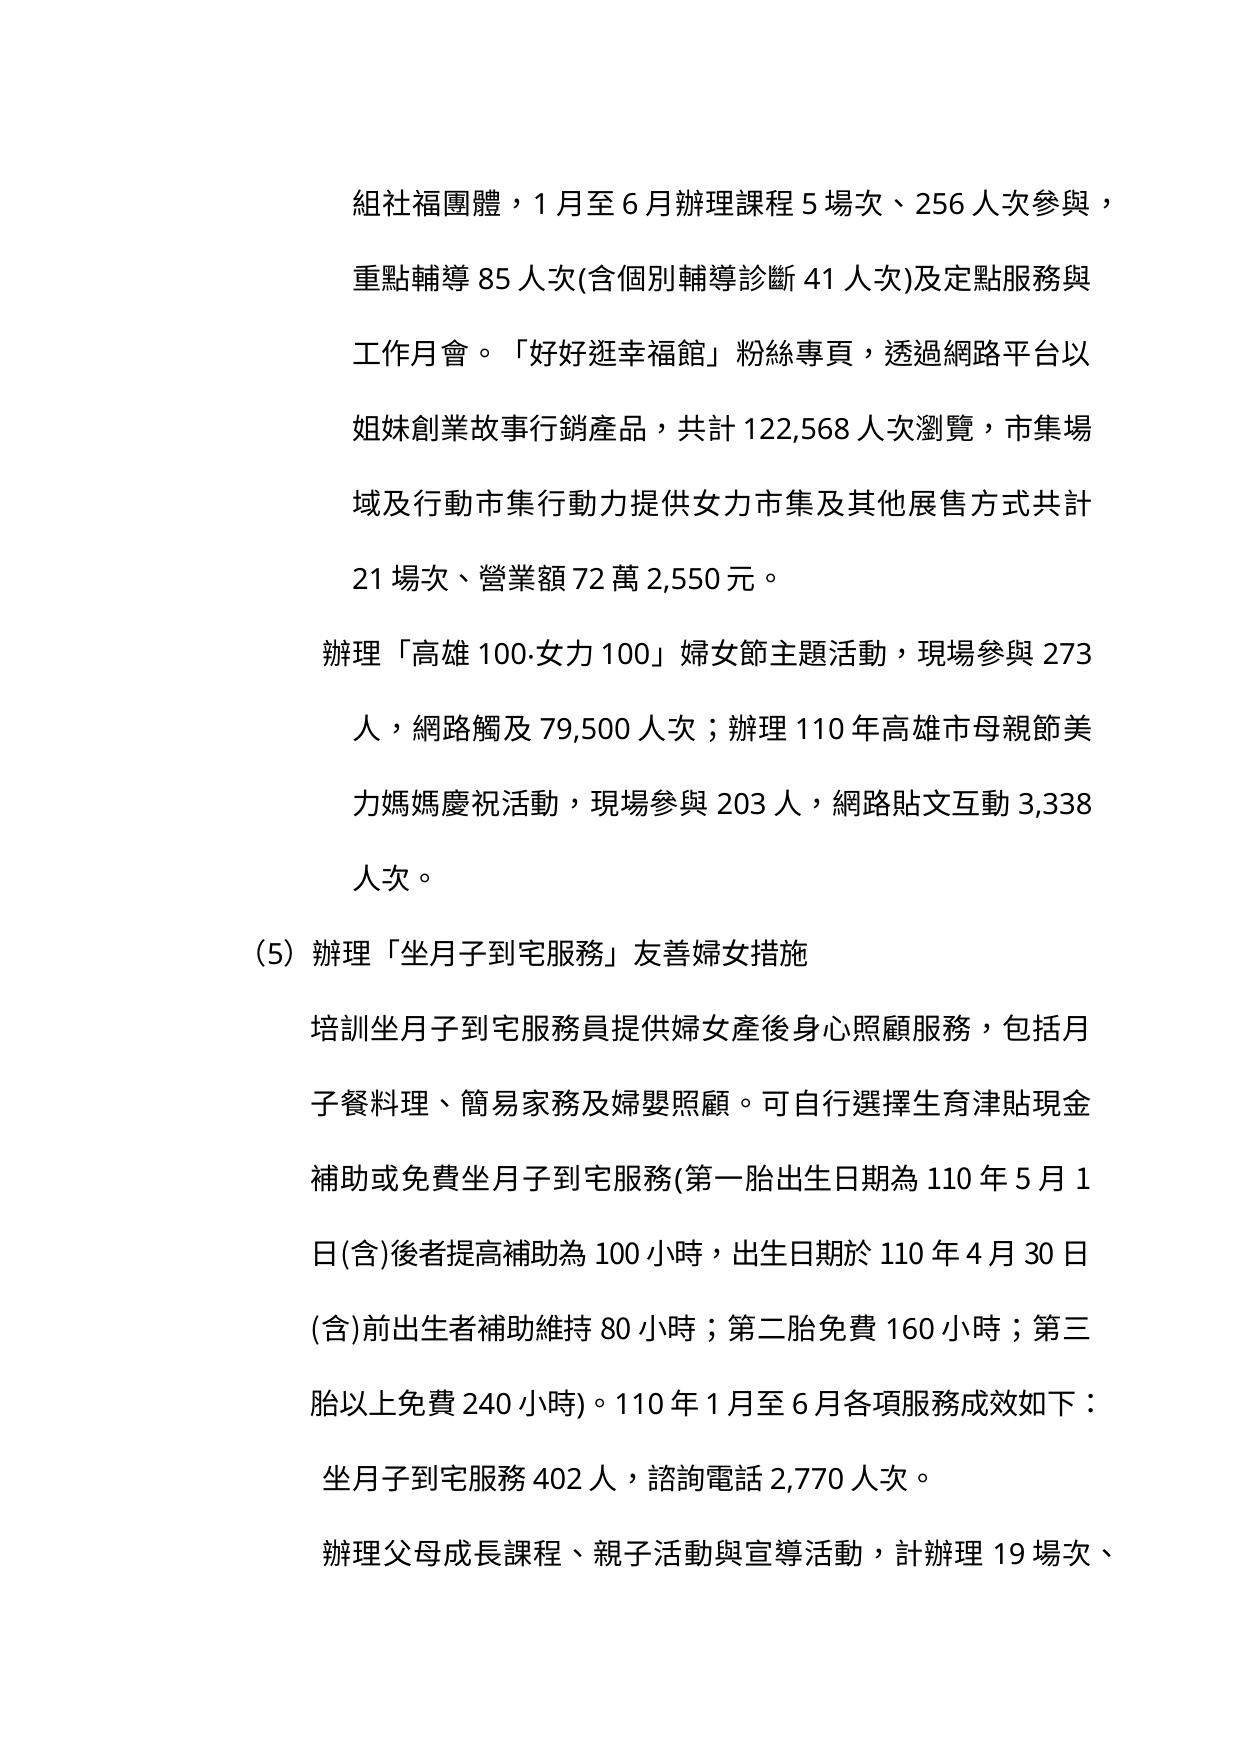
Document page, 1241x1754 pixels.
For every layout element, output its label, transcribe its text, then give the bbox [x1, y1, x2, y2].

text 培訓坐月子到宅服務員提供婦女產後身心照顧服務，包括月子餐料理、簡易家務及婦嬰照顧。可自行選擇生育津貼現金補助或免費坐月子到宅服務(第一胎出生日期為110年5月1日(含)後者提高補助為100小時，出生日期於110年4月30日(含)前出生者補助維持80小時；第二胎免費160小時；第三胎以上免費240小時)。110年1月至6月各項服務成效如下： [310, 989, 1092, 1439]
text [323, 164, 1092, 614]
text 坐月子到宅服務402人，諮詢電話2,770人次。 [323, 1439, 1092, 1514]
text （5）辦理「坐月子到宅服務」友善婦女措施 [238, 914, 1092, 989]
text 辦理「高雄100‧女力100」婦女節主題活動，現場參與273人，網路觸及79,500人次；辦理110年高雄市母親節美力媽媽慶祝活動，現場參與203人，網路貼文互動3,338人次。 [323, 614, 1092, 914]
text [323, 1514, 1092, 1589]
